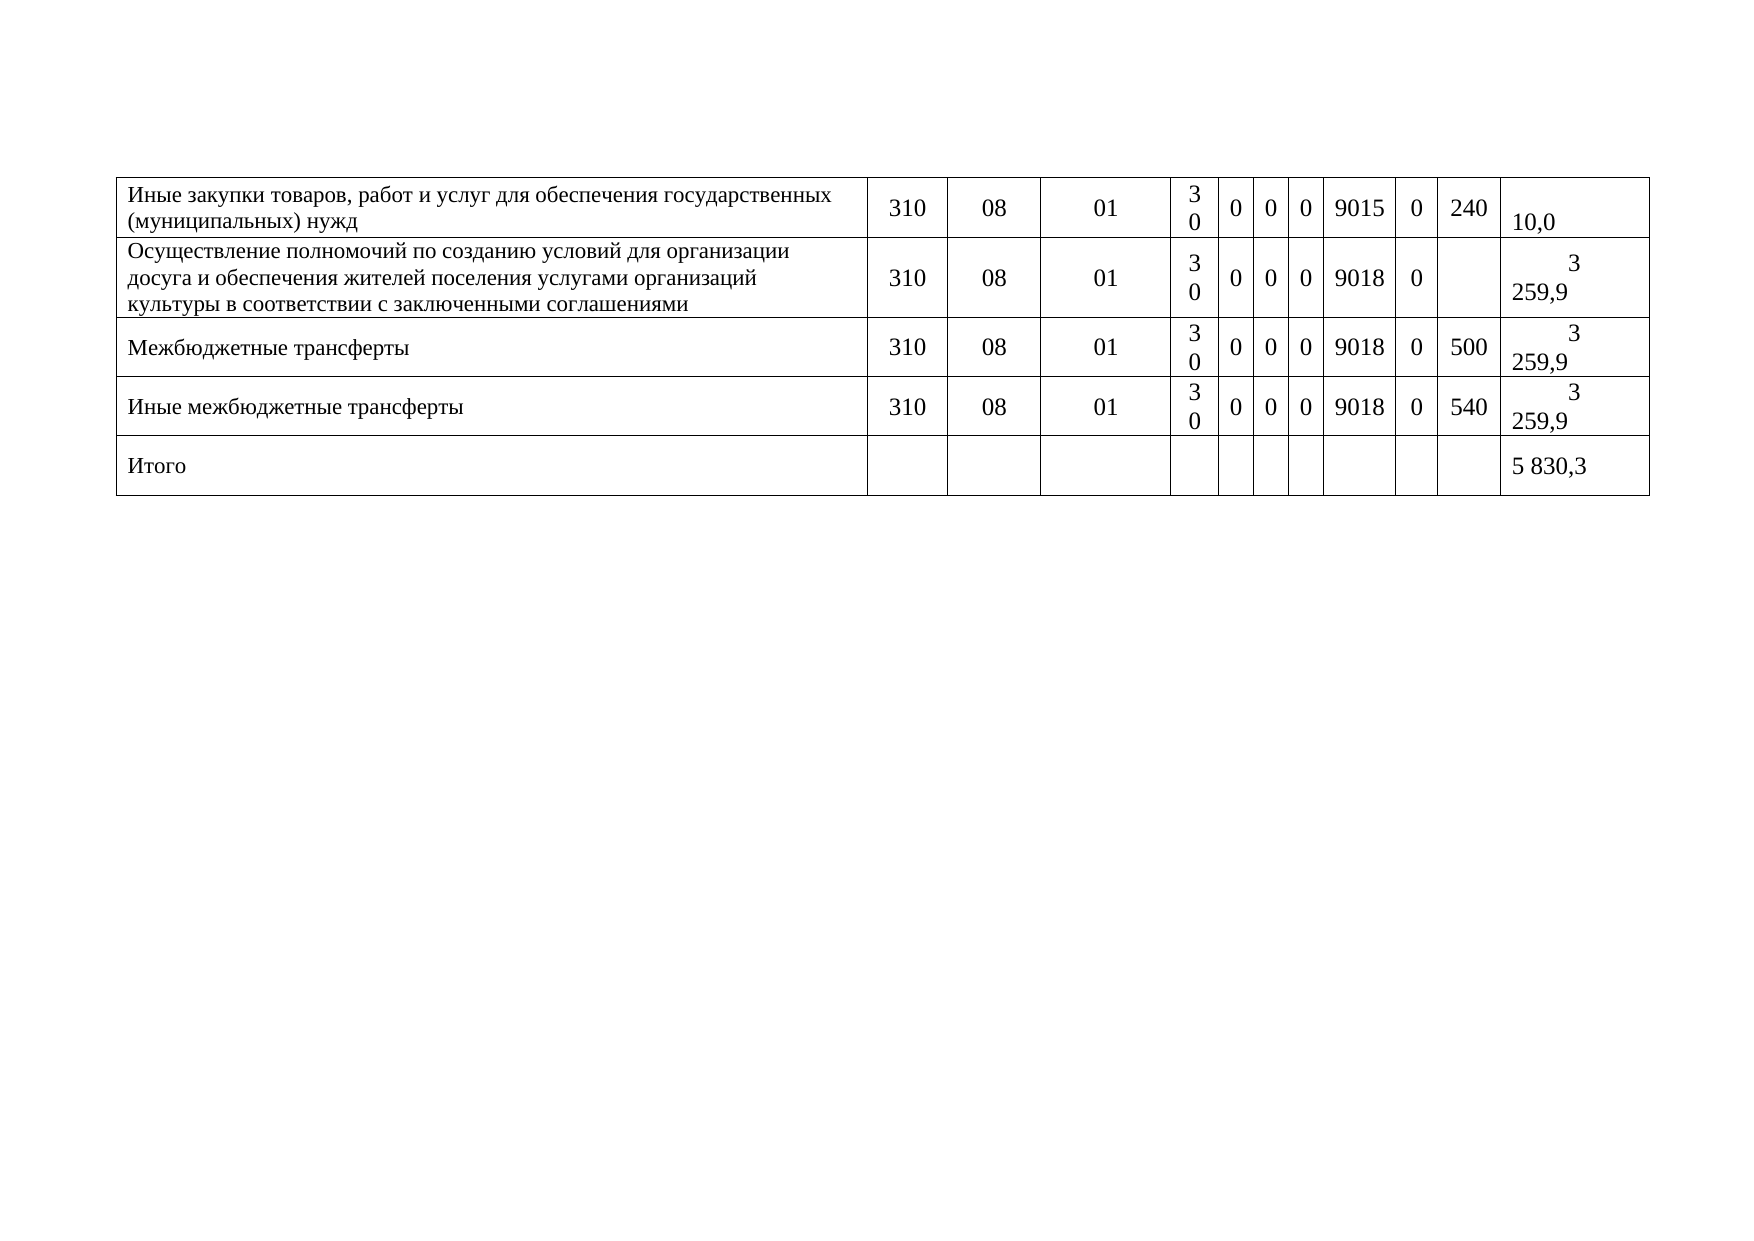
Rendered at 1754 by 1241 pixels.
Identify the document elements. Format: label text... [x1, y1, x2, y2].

table_cell 0 [1219, 318, 1253, 376]
table_cell [1438, 436, 1500, 495]
table_cell 01 [1041, 178, 1170, 237]
table_cell 9018 [1324, 238, 1395, 317]
table_cell 01 [1041, 318, 1170, 376]
table_cell [1254, 436, 1288, 495]
table_cell 30 [1171, 377, 1218, 435]
table_cell 3 259,9 [1501, 377, 1649, 435]
table_cell 08 [948, 238, 1040, 317]
table_cell [948, 436, 1040, 495]
table_cell [1396, 436, 1437, 495]
table_cell 0 [1289, 377, 1323, 435]
table_cell 3 259,9 [1501, 238, 1649, 317]
table_cell 240 [1438, 178, 1500, 237]
table_cell 30 [1171, 178, 1218, 237]
table_cell 08 [948, 318, 1040, 376]
table_cell Итого [117, 436, 867, 495]
table_cell 310 [868, 318, 947, 376]
table_cell 0 [1254, 377, 1288, 435]
table_cell 9015 [1324, 178, 1395, 237]
table_cell 500 [1438, 318, 1500, 376]
table_cell 10,0 [1501, 178, 1649, 237]
table_cell 310 [868, 238, 947, 317]
table_cell 0 [1219, 377, 1253, 435]
table_cell 9018 [1324, 318, 1395, 376]
table_cell 08 [948, 377, 1040, 435]
table_cell 5 830,3 [1501, 436, 1649, 495]
table_cell Межбюджетные трансферты [117, 318, 867, 376]
table_cell 0 [1396, 318, 1437, 376]
table_cell 0 [1219, 238, 1253, 317]
table_cell 0 [1396, 178, 1437, 237]
table_cell 0 [1219, 178, 1253, 237]
table_cell 0 [1254, 178, 1288, 237]
table_cell 0 [1289, 318, 1323, 376]
table_cell 08 [948, 178, 1040, 237]
table_cell 310 [868, 178, 947, 237]
table_cell [868, 436, 947, 495]
table_cell 0 [1254, 238, 1288, 317]
table_cell Иные закупки товаров, работ и услуг для обеспечения государственных (муниципальных) нужд [117, 178, 867, 237]
table_cell 01 [1041, 238, 1170, 317]
table_cell 0 [1289, 238, 1323, 317]
table_cell 540 [1438, 377, 1500, 435]
table_cell Иные межбюджетные трансферты [117, 377, 867, 435]
table_cell 3 259,9 [1501, 318, 1649, 376]
table_cell 0 [1254, 318, 1288, 376]
table_cell 01 [1041, 377, 1170, 435]
table_cell 9018 [1324, 377, 1395, 435]
table_cell 0 [1396, 238, 1437, 317]
table_cell 30 [1171, 318, 1218, 376]
table_cell [1438, 238, 1500, 317]
table_cell [1324, 436, 1395, 495]
table_cell [1219, 436, 1253, 495]
table_cell [1041, 436, 1170, 495]
table_cell 310 [868, 377, 947, 435]
table_cell 0 [1289, 178, 1323, 237]
table_cell 0 [1396, 377, 1437, 435]
table_cell [1171, 436, 1218, 495]
table_cell 30 [1171, 238, 1218, 317]
table_cell Осуществление полномочий по созданию условий для организации досуга и обеспечения жителей поселения услугами организаций культуры в соответствии с заключенными соглашениями [117, 238, 867, 317]
table_cell [1289, 436, 1323, 495]
